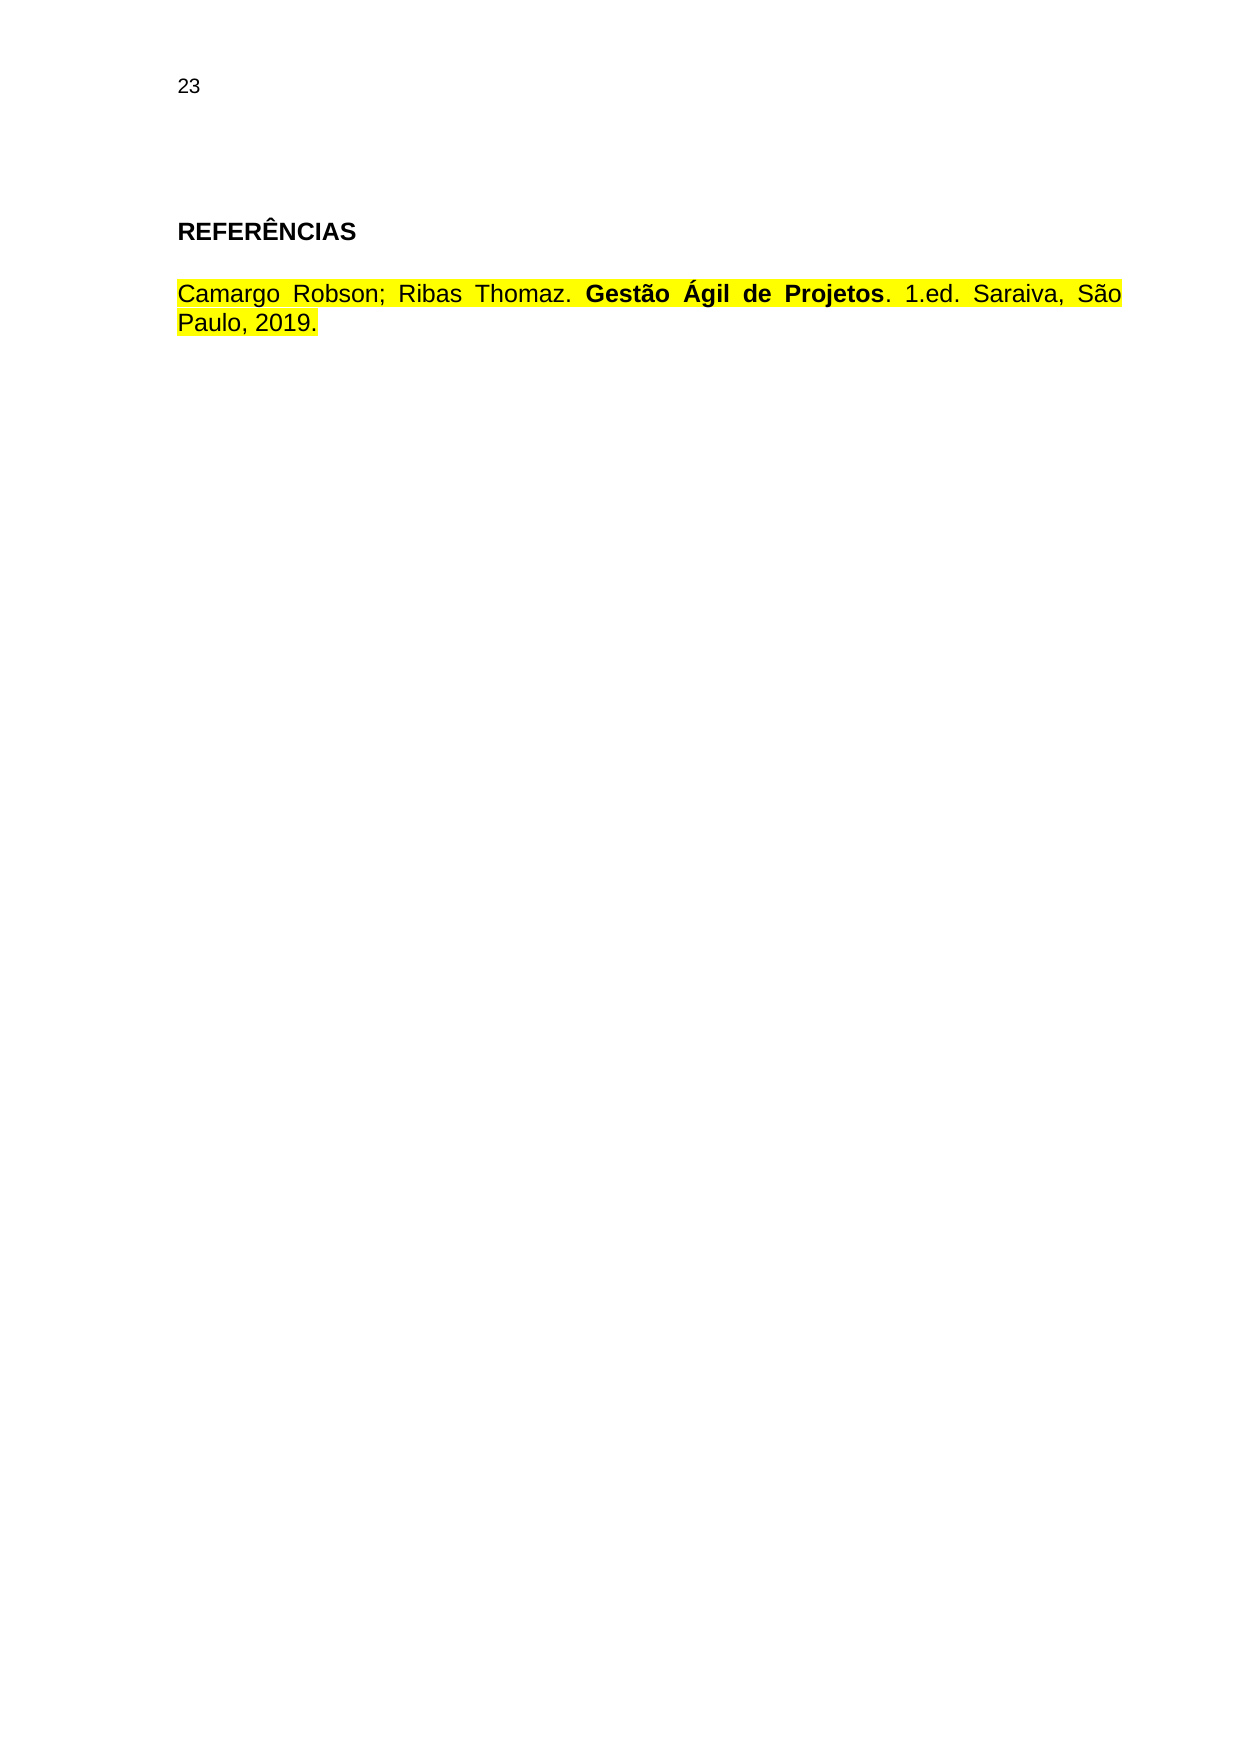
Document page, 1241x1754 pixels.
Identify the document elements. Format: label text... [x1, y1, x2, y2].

subtitle REFERÊNCIAS [177, 217, 1122, 246]
text Camargo Robson; Ribas Thomaz. Gestão Ágil de Projetos. 1.ed. Saraiva, São Paulo, 2019. [177, 307, 1122, 336]
